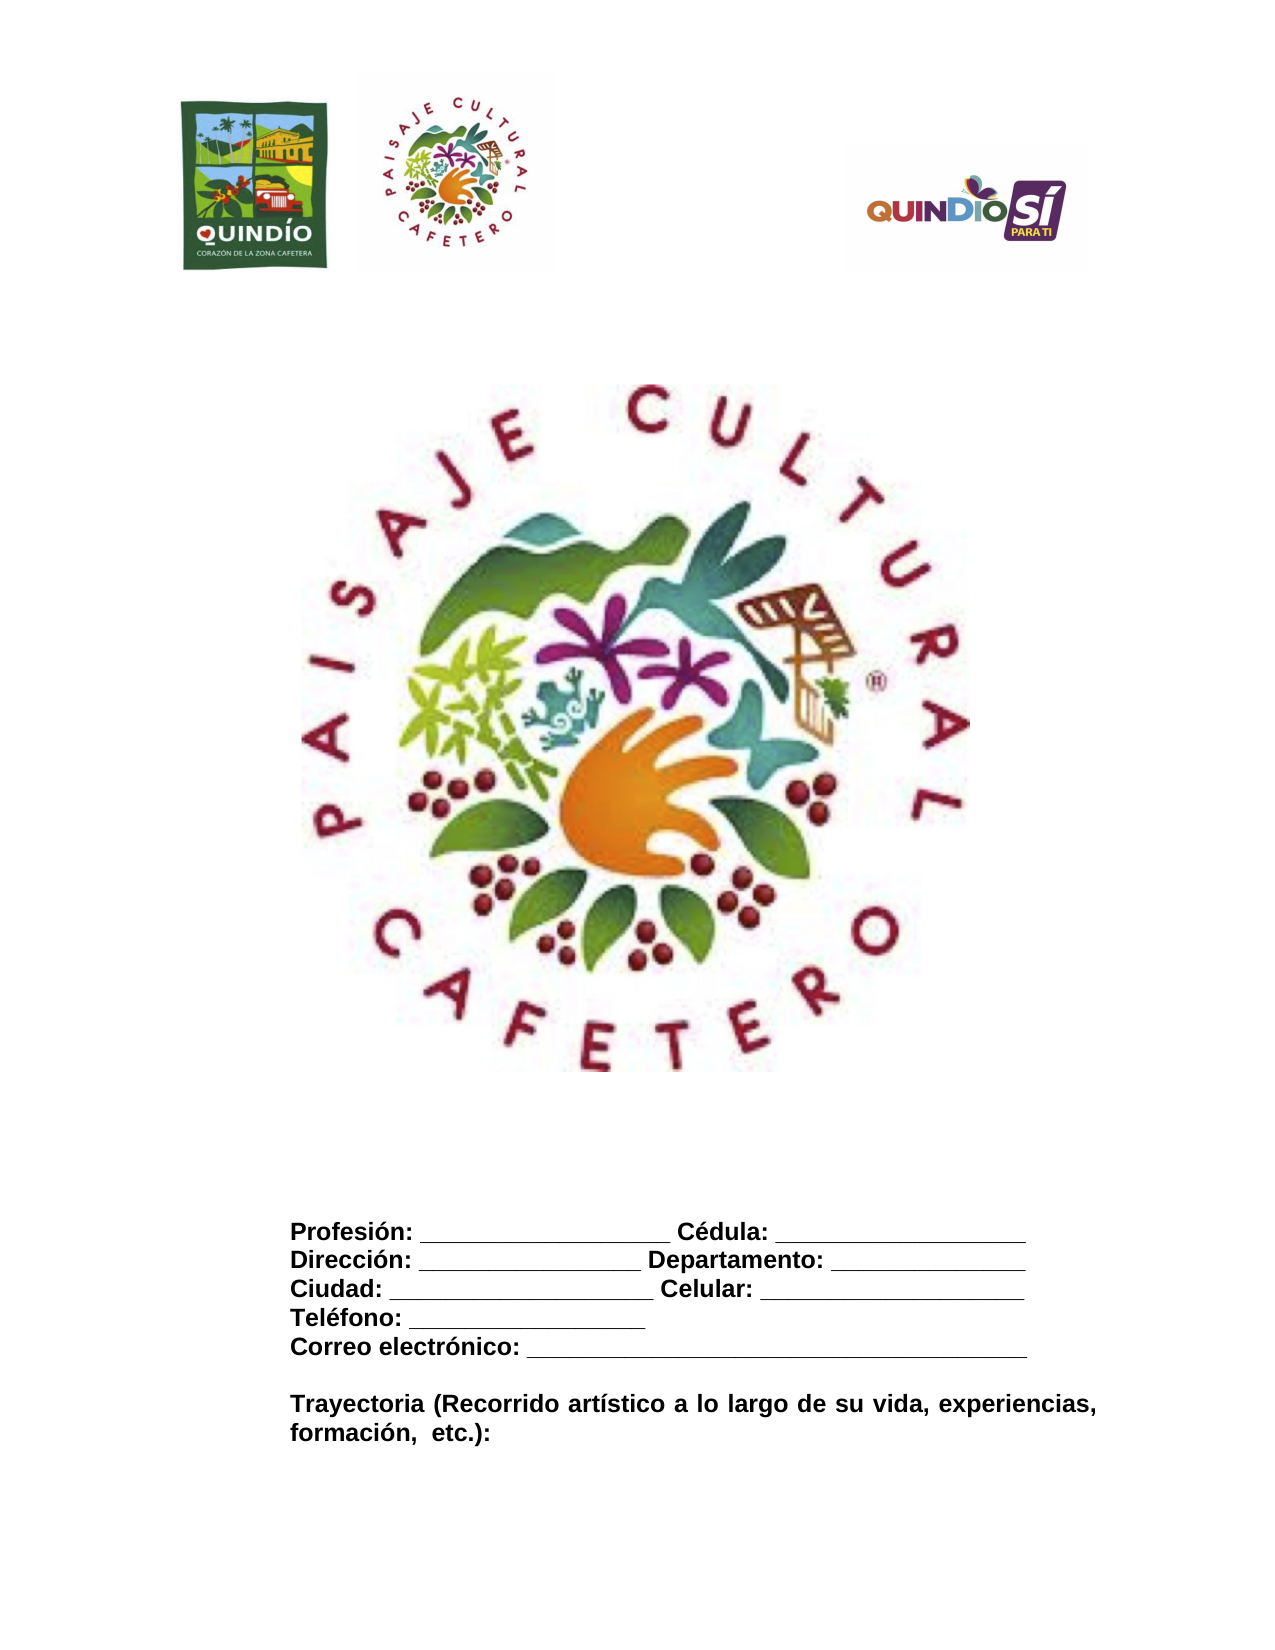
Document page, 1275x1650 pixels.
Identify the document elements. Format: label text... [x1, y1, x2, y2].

picture [177, 73, 1098, 1193]
list Ciudad: ___________________ Celular: ___________________ [290, 1274, 1098, 1303]
list Profesión: __________________ Cédula: __________________ [290, 1217, 1098, 1245]
list Correo electrónico: ____________________________________ [290, 1332, 1098, 1360]
list Trayectoria (Recorrido artístico a lo largo de su vida, experiencias, formación, etc.): [290, 1389, 1098, 1447]
list Teléfono: _________________ [290, 1303, 1098, 1332]
list Dirección: ________________ Departamento: ______________ [290, 1245, 1098, 1274]
